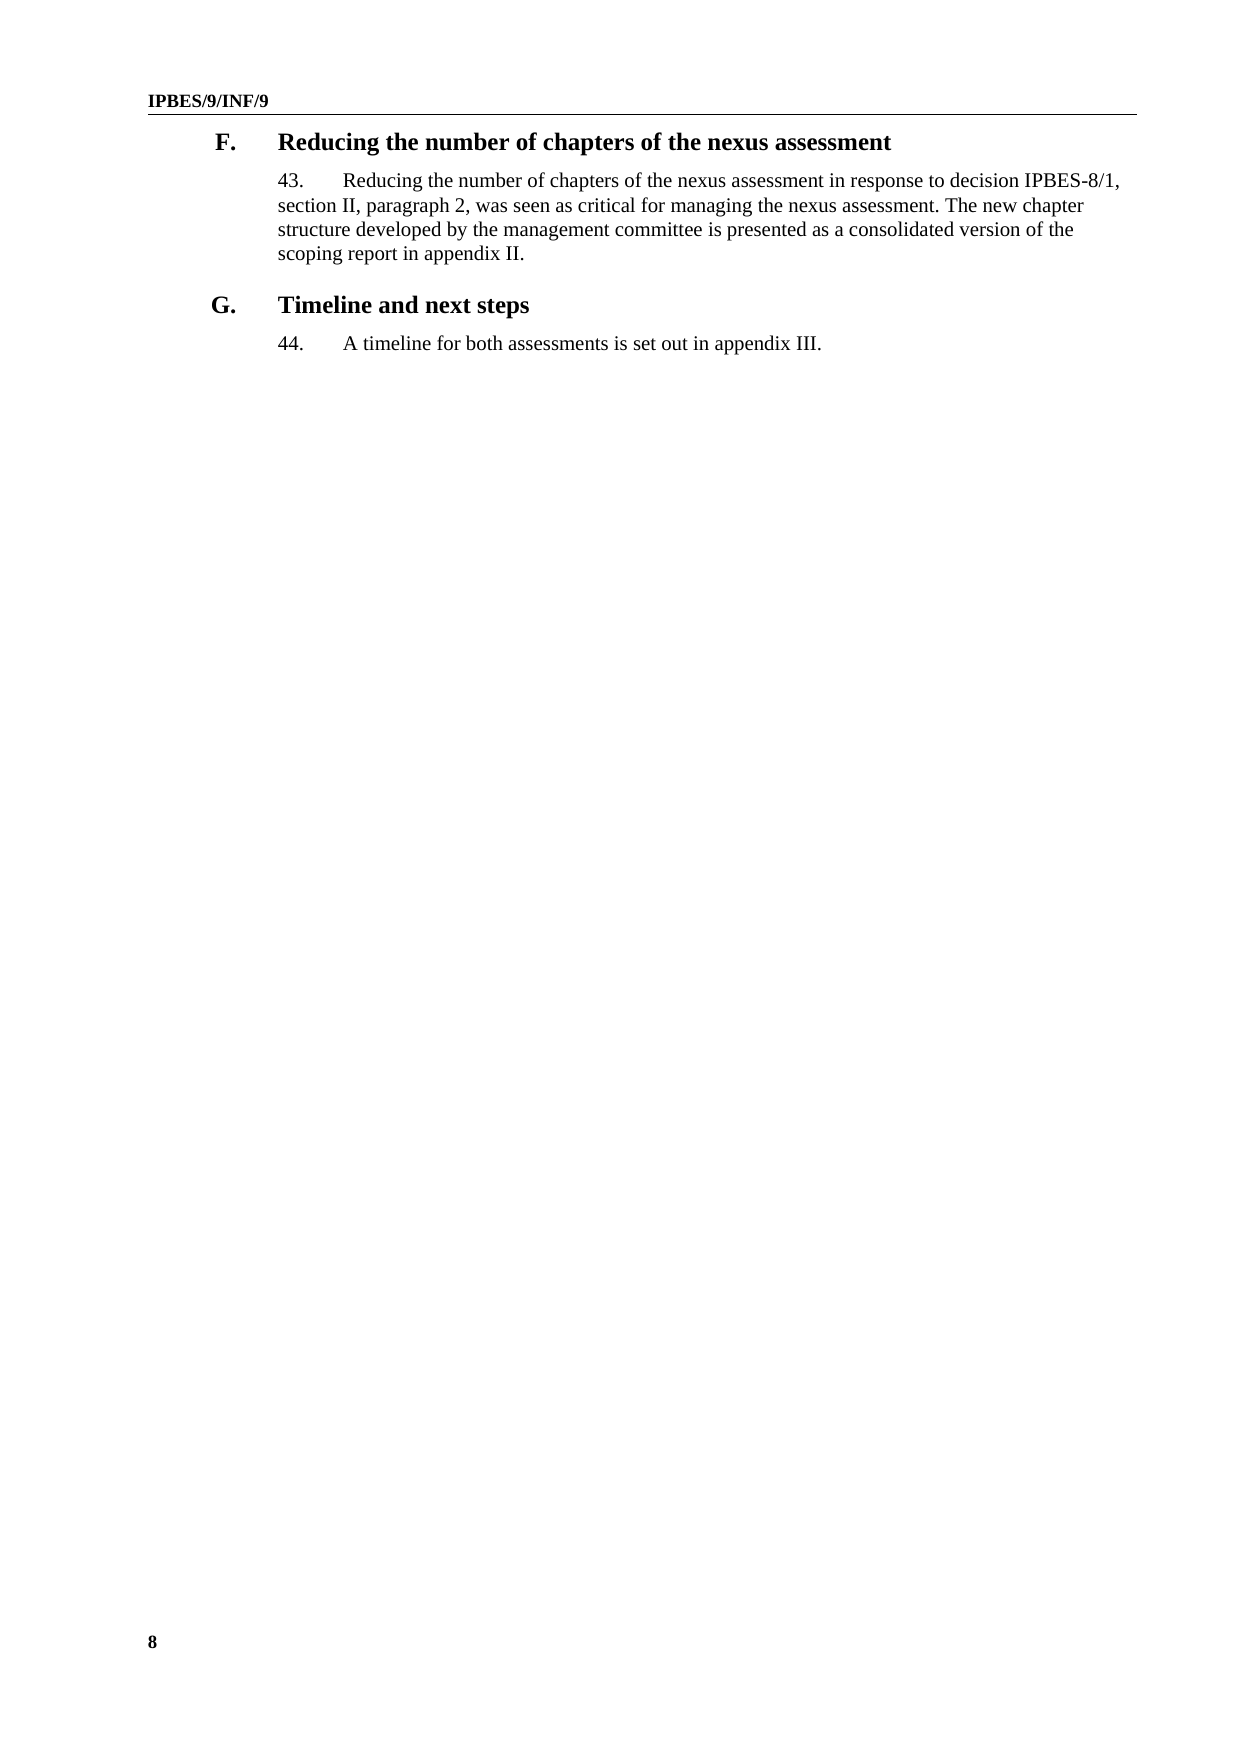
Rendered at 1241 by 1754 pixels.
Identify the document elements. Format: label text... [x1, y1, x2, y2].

text G. Timeline and next steps [148, 290, 1107, 318]
list A timeline for both assessments is set out in appendix III. [278, 331, 1137, 355]
text F. Reducing the number of chapters of the nexus assessment [148, 127, 1107, 156]
list Reducing the number of chapters of the nexus assessment in response to decision IPBES-8/1, section II, paragraph 2, was seen as critical for managing the nexus assessment. The new chapter structure developed by the management committee is presented as a consolidated version of the scoping report in appendix II. [278, 168, 1137, 265]
